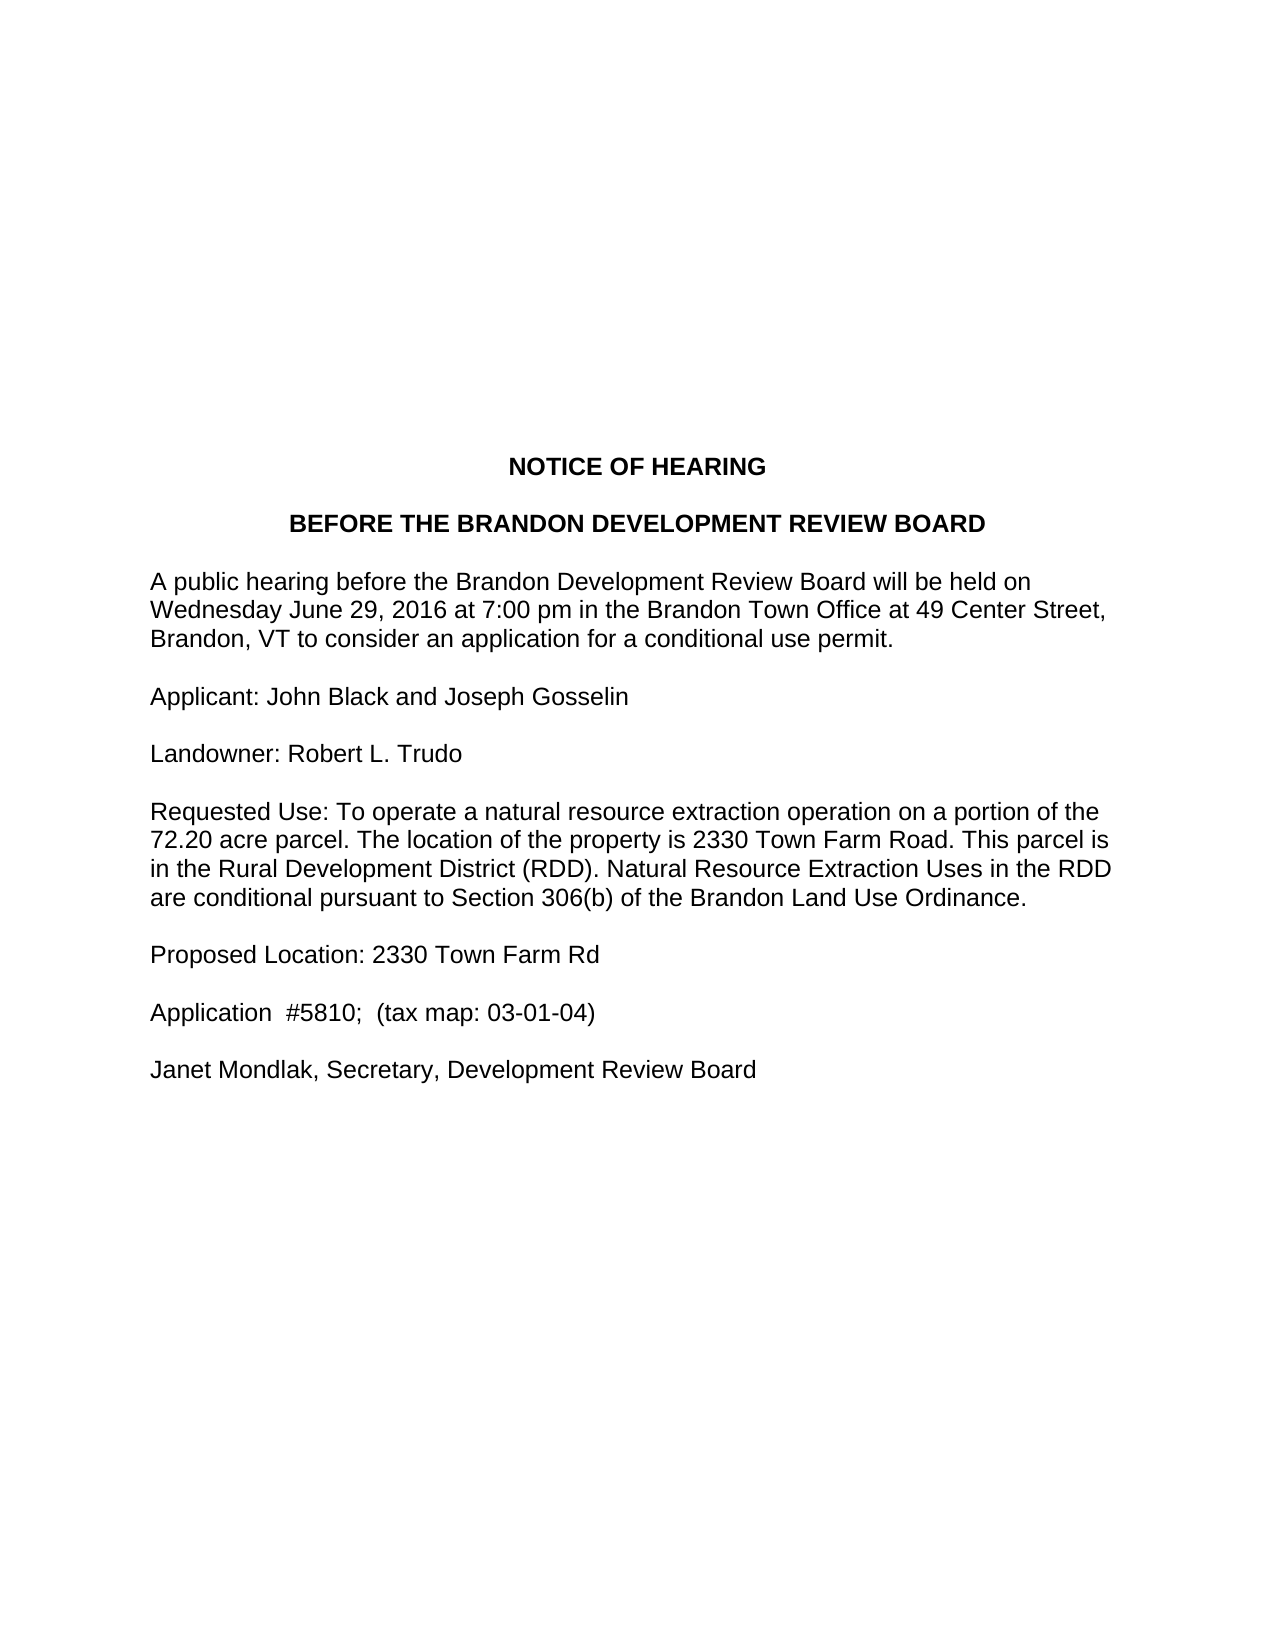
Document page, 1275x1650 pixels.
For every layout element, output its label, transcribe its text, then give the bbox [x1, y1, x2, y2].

text Applicant: John Black and Joseph Gosselin [150, 682, 1125, 710]
text BEFORE THE BRANDON DEVELOPMENT REVIEW BOARD [150, 509, 1125, 538]
text Application #5810; (tax map: 03-01-04) [150, 998, 1125, 1027]
text A public hearing before the Brandon Development Review Board will be held on Wednesday June 29, 2016 at 7:00 pm in the Brandon Town Office at 49 Center Street, Brandon, VT to consider an application for a conditional use permit. [150, 567, 1125, 653]
text NOTICE OF HEARING [150, 452, 1125, 480]
text Requested Use: To operate a natural resource extraction operation on a portion of the 72.20 acre parcel. The location of the property is 2330 Town Farm Road. This parcel is in the Rural Development District (RDD). Natural Resource Extraction Uses in the RDD are conditional pursuant to Section 306(b) of the Brandon Land Use Ordinance. [150, 797, 1125, 912]
text Proposed Location: 2330 Town Farm Rd [150, 940, 1125, 969]
text Janet Mondlak, Secretary, Development Review Board [150, 1055, 1125, 1084]
text Landowner: Robert L. Trudo [150, 739, 1125, 768]
